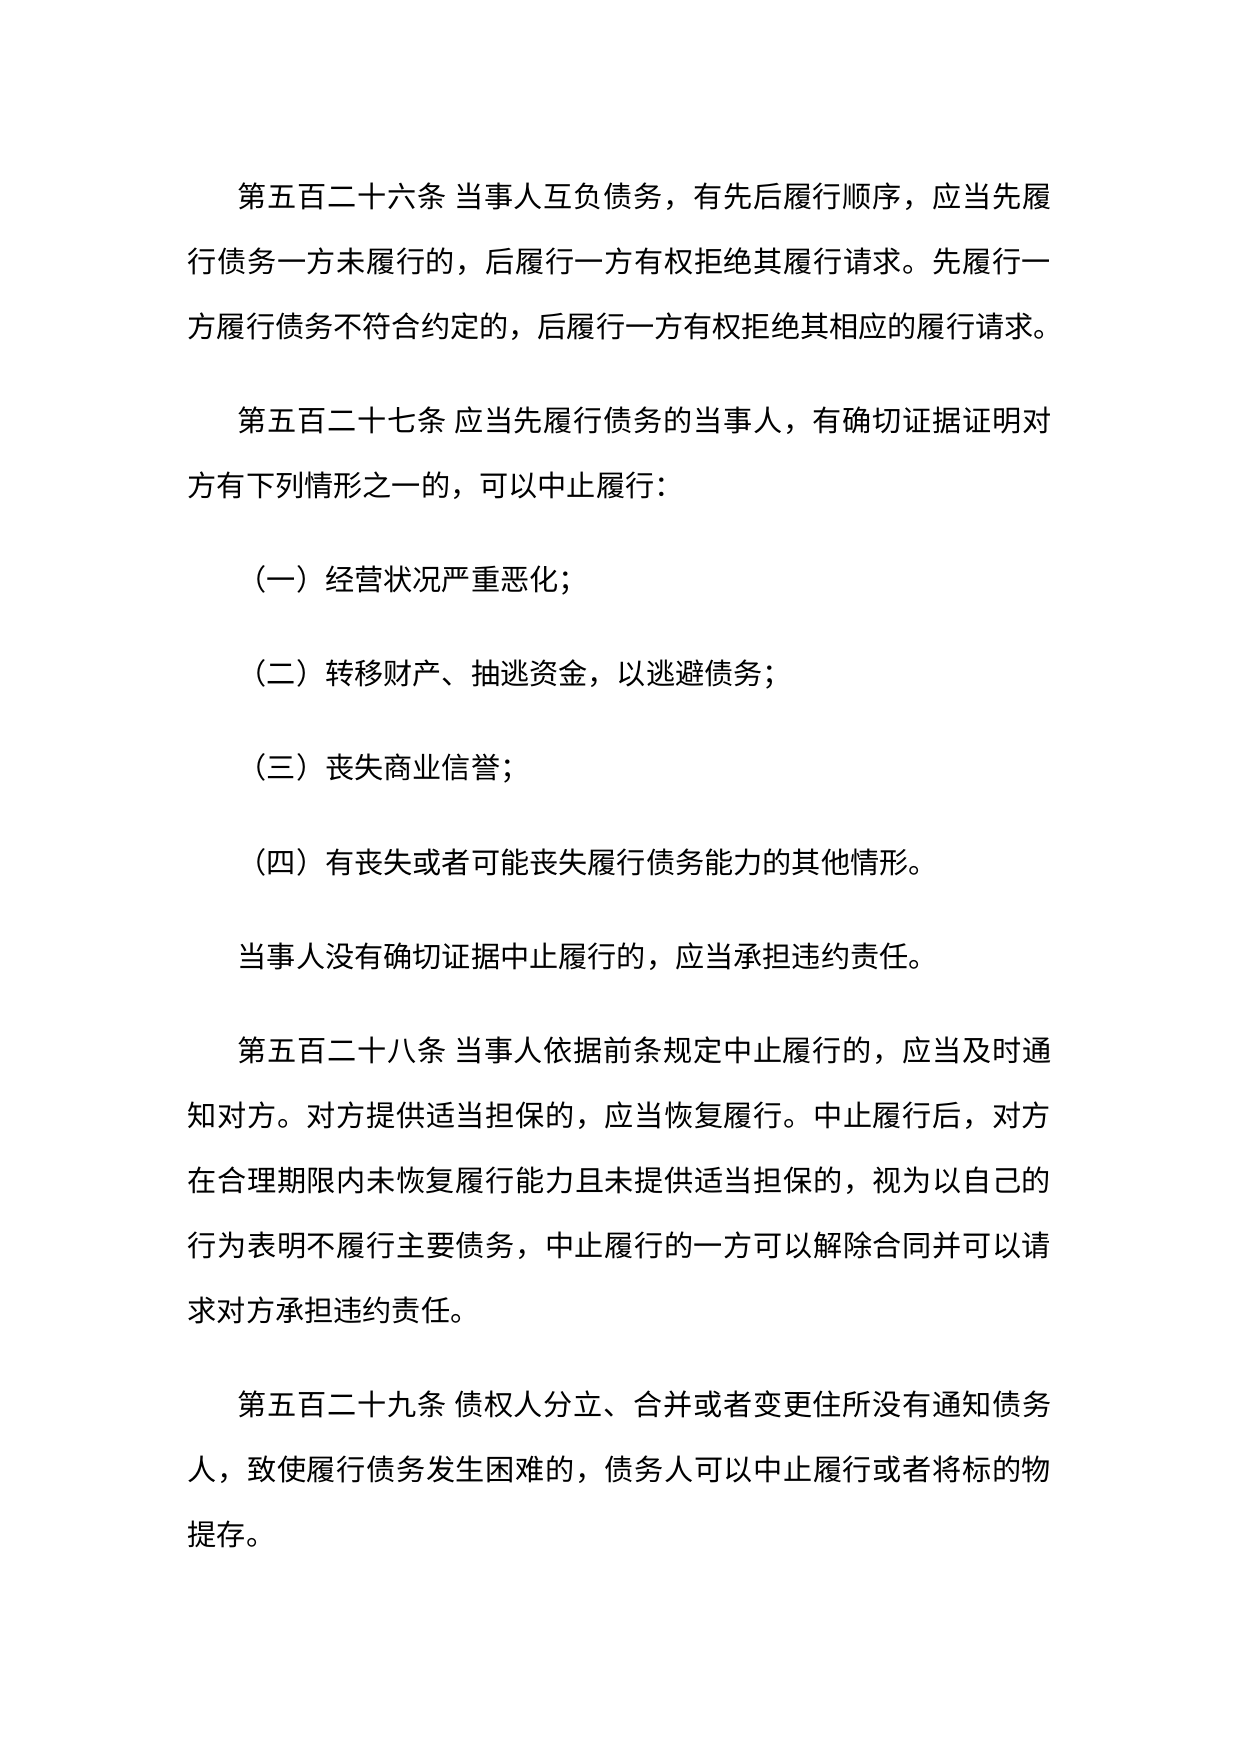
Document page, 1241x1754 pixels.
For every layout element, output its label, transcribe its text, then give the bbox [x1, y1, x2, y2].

text 第五百二十七条 应当先履行债务的当事人，有确切证据证明对方有下列情形之一的，可以中止履行： [187, 386, 1053, 516]
text 第五百二十八条 当事人依据前条规定中止履行的，应当及时通知对方。对方提供适当担保的，应当恢复履行。中止履行后，对方在合理期限内未恢复履行能力且未提供适当担保的，视为以自己的行为表明不履行主要债务，中止履行的一方可以解除合同并可以请求对方承担违约责任。 [187, 1016, 1053, 1341]
text （二）转移财产、抽逃资金，以逃避债务； [187, 639, 1053, 704]
text （四）有丧失或者可能丧失履行债务能力的其他情形。 [187, 828, 1053, 893]
text （一）经营状况严重恶化； [187, 545, 1053, 610]
text 当事人没有确切证据中止履行的，应当承担违约责任。 [187, 922, 1053, 987]
text 第五百二十六条 当事人互负债务，有先后履行顺序，应当先履行债务一方未履行的，后履行一方有权拒绝其履行请求。先履行一方履行债务不符合约定的，后履行一方有权拒绝其相应的履行请求。 [187, 162, 1053, 357]
text 第五百二十九条 债权人分立、合并或者变更住所没有通知债务人，致使履行债务发生困难的，债务人可以中止履行或者将标的物提存。 [187, 1370, 1053, 1565]
text （三）丧失商业信誉； [187, 734, 1053, 799]
